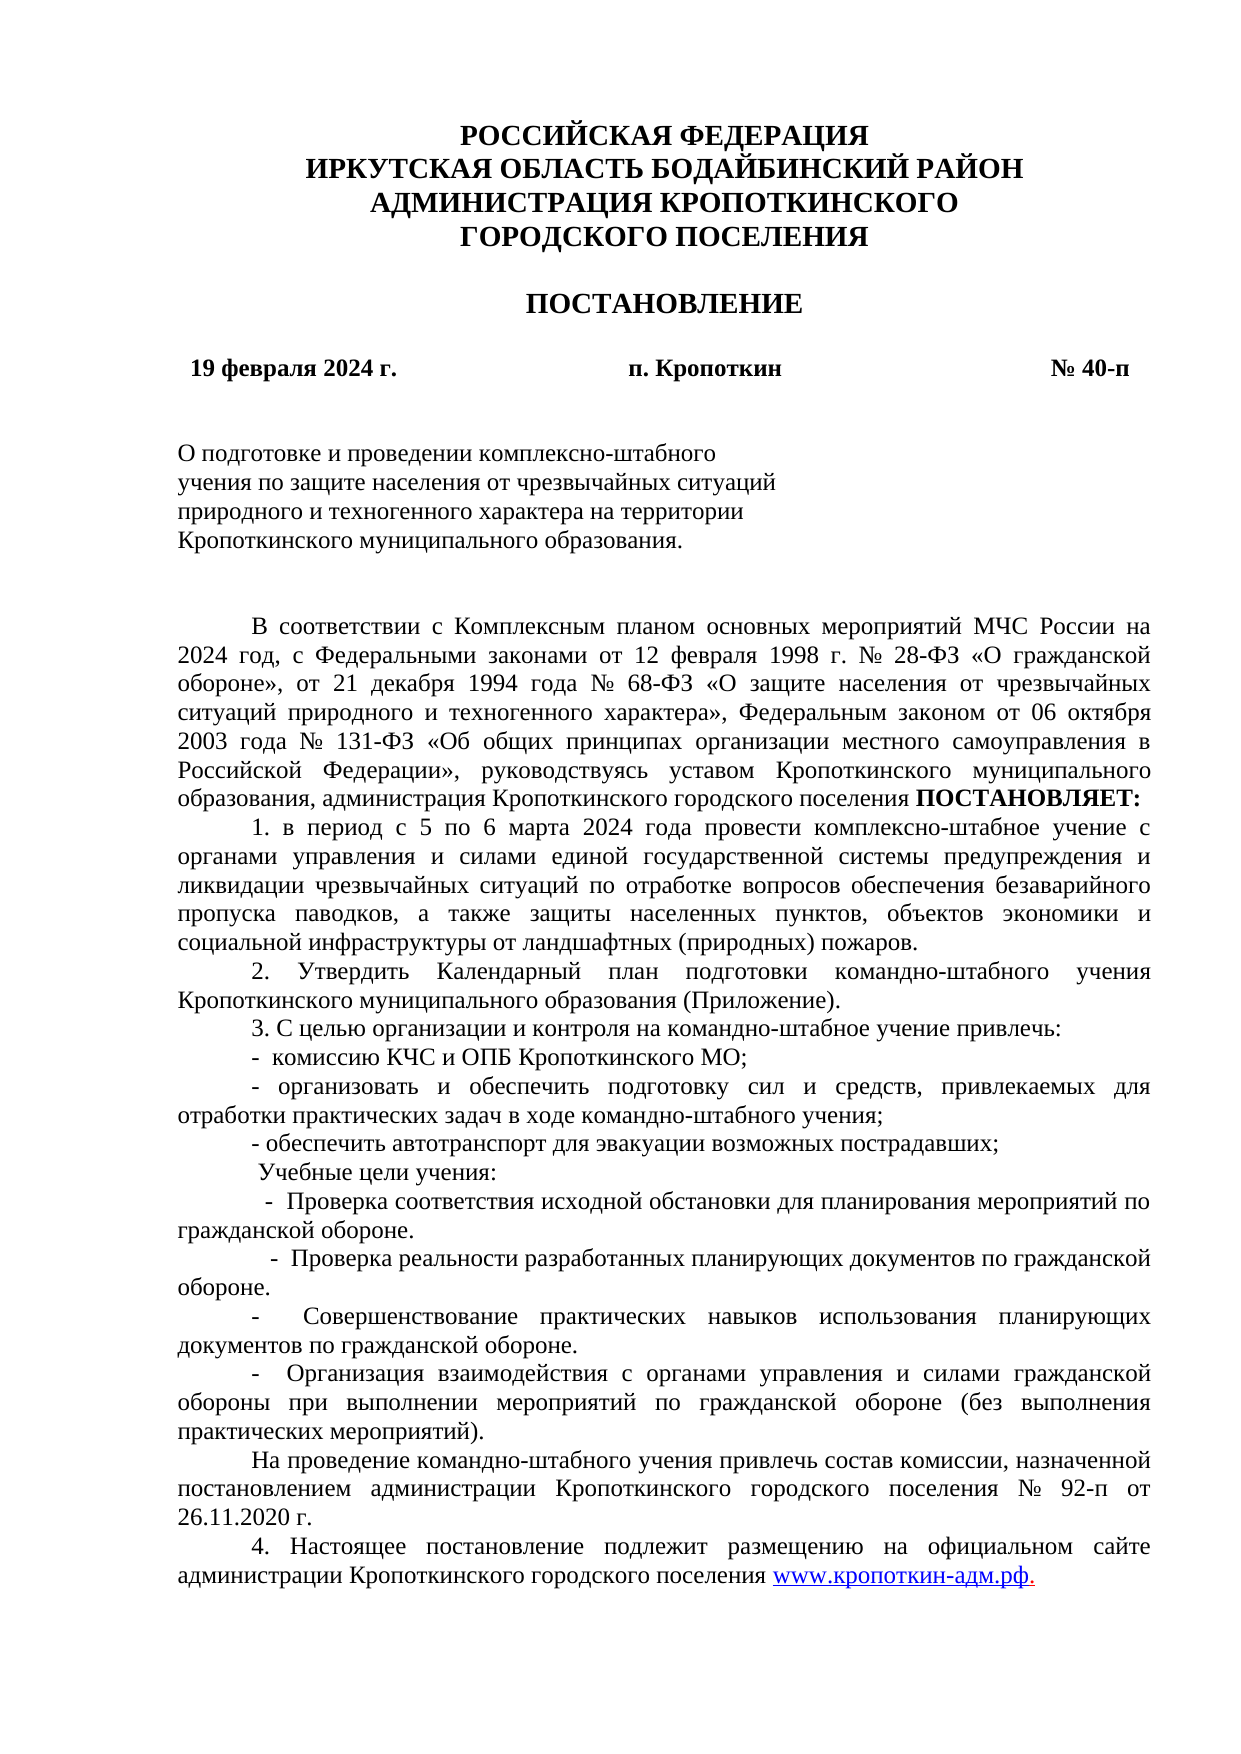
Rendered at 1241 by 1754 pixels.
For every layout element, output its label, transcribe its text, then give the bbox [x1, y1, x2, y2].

text - Проверка реальности разработанных планирующих документов по гражданской обороне. [177, 1243, 1152, 1301]
text 19 февраля 2024 г. п. Кропоткин № 40-п [177, 353, 1152, 382]
text 3. С целью организации и контроля на командно-штабное учение привлечь: [177, 1013, 1152, 1042]
text - обеспечить автотранспорт для эвакуации возможных пострадавших; [177, 1128, 1152, 1157]
text - Совершенствование практических навыков использования планирующих документов по гражданской обороне. [177, 1301, 1152, 1358]
text ГОРОДСКОГО ПОСЕЛЕНИЯ [177, 219, 1152, 252]
text учения по защите населения от чрезвычайных ситуаций [177, 467, 1152, 496]
text ИРКУТСКАЯ ОБЛАСТЬ БОДАЙБИНСКИЙ РАЙОН [177, 152, 1152, 185]
text Учебные цели учения: [177, 1157, 1152, 1186]
text На проведение командно-штабного учения привлечь состав комиссии, назначенной постановлением администрации Кропоткинского городского поселения № 92-п от 26.11.2020 г. [177, 1445, 1152, 1531]
text ПОСТАНОВЛЕНИЕ [177, 286, 1152, 319]
text РОССИЙСКАЯ ФЕДЕРАЦИЯ [177, 118, 1152, 152]
text Кропоткинского муниципального образования. [177, 525, 1152, 553]
text АДМИНИСТРАЦИЯ КРОПОТКИНСКОГО [177, 185, 1152, 219]
text В соответствии с Комплексным планом основных мероприятий МЧС России на 2024 год, с Федеральными законами от 12 февраля 1998 г. № 28-ФЗ «О гражданской обороне», от 21 декабря 1994 года № 68-ФЗ «О защите населения от чрезвычайных ситуаций природного и техногенного характера», Федеральным законом от 06 октября 2003 года № 131-ФЗ «Об общих принципах организации местного самоуправления в Российской Федерации», руководствуясь уставом Кропоткинского муниципального образования, администрация Кропоткинского городского поселения ПОСТАНОВЛЯЕТ: [177, 611, 1152, 812]
text О подготовке и проведении комплексно-штабного [177, 438, 1152, 467]
text - Проверка соответствия исходной обстановки для планирования мероприятий по гражданской обороне. [177, 1186, 1152, 1243]
text 1. в период с 5 по 6 марта 2024 года провести комплексно-штабное учение с органами управления и силами единой государственной системы предупреждения и ликвидации чрезвычайных ситуаций по отработке вопросов обеспечения безаварийного пропуска паводков, а также защиты населенных пунктов, объектов экономики и социальной инфраструктуры от ландшафтных (природных) пожаров. [177, 812, 1152, 956]
text природного и техногенного характера на территории [177, 496, 1152, 525]
text 2. Утвердить Календарный план подготовки командно-штабного учения Кропоткинского муниципального образования (Приложение). [177, 956, 1152, 1013]
text - Организация взаимодействия с органами управления и силами гражданской обороны при выполнении мероприятий по гражданской обороне (без выполнения практических мероприятий). [177, 1358, 1152, 1445]
text 4. Настоящее постановление подлежит размещению на официальном сайте администрации Кропоткинского городского поселения www.кропоткин-адм.рф. [177, 1531, 1152, 1588]
text - комиссию КЧС и ОПБ Кропоткинского МО; [177, 1042, 1152, 1071]
text - организовать и обеспечить подготовку сил и средств, привлекаемых для отработки практических задач в ходе командно-штабного учения; [177, 1071, 1152, 1128]
